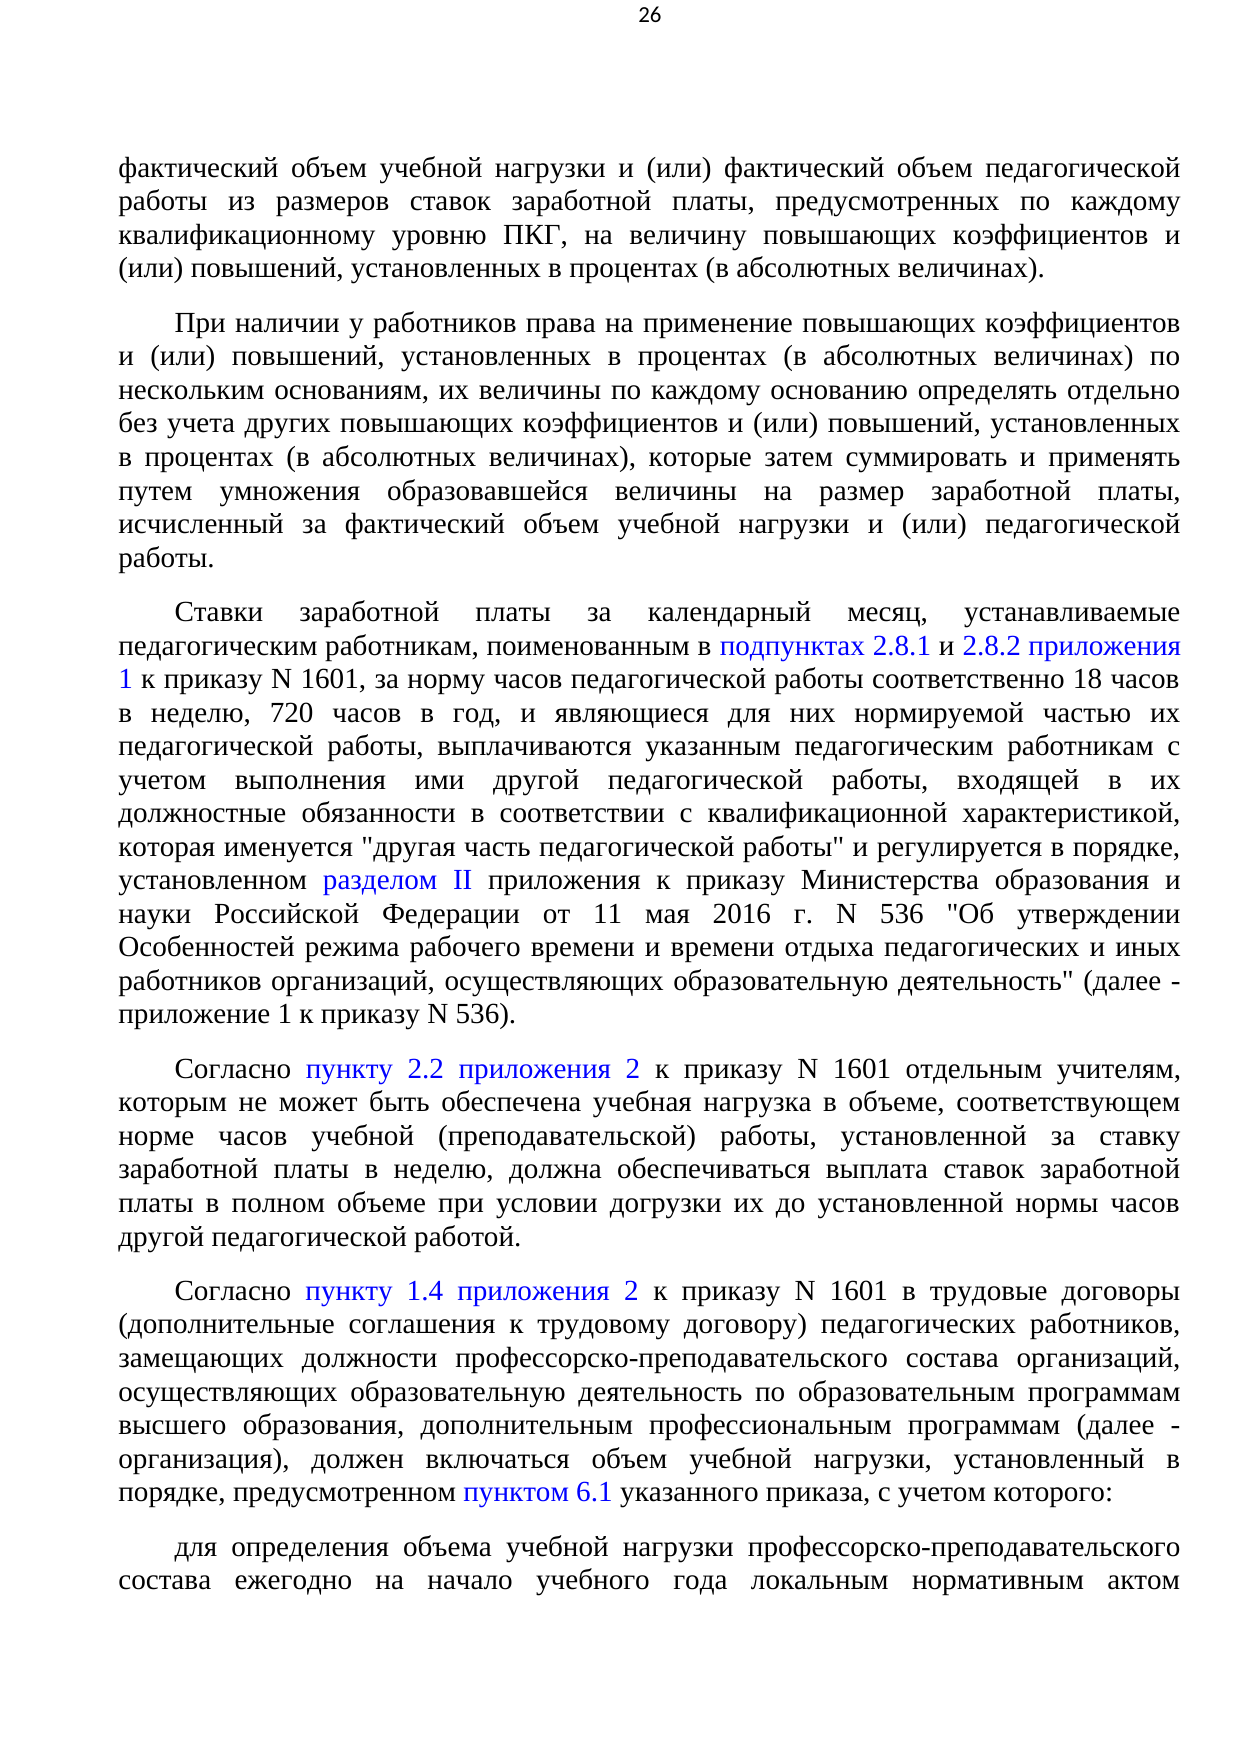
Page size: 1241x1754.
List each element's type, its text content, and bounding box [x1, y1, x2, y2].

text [118, 150, 1181, 284]
text При наличии у работников права на применение повышающих коэффициентов и (или) повышений, установленных в процентах (в абсолютных величинах) по нескольким основаниям, их величины по каждому основанию определять отдельно без учета других повышающих коэффициентов и (или) повышений, установленных в процентах (в абсолютных величинах), которые затем суммировать и применять путем умножения образовавшейся величины на размер заработной платы, исчисленный за фактический объем учебной нагрузки и (или) педагогической работы. [118, 305, 1181, 573]
text Согласно пункту 2.2 приложения 2 к приказу N 1601 отдельным учителям, которым не может быть обеспечена учебная нагрузка в объеме, соответствующем норме часов учебной (преподавательской) работы, установленной за ставку заработной платы в неделю, должна обеспечиваться выплата ставок заработной платы в полном объеме при условии догрузки их до установленной нормы часов другой педагогической работой. [118, 1051, 1181, 1252]
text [118, 1529, 1181, 1596]
text Ставки заработной платы за календарный месяц, устанавливаемые педагогическим работникам, поименованным в подпунктах 2.8.1 и 2.8.2 приложения 1 к приказу N 1601, за норму часов педагогической работы соответственно 18 часов в неделю, 720 часов в год, и являющиеся для них нормируемой частью их педагогической работы, выплачиваются указанным педагогическим работникам с учетом выполнения ими другой педагогической работы, входящей в их должностные обязанности в соответствии с квалификационной характеристикой, которая именуется "другая часть педагогической работы" и регулируется в порядке, установленном разделом II приложения к приказу Министерства образования и науки Российской Федерации от 11 мая 2016 г. N 536 "Об утверждении Особенностей режима рабочего времени и времени отдыха педагогических и иных работников организаций, осуществляющих образовательную деятельность" (далее - приложение 1 к приказу N 536). [118, 594, 1181, 1030]
text Согласно пункту 1.4 приложения 2 к приказу N 1601 в трудовые договоры (дополнительные соглашения к трудовому договору) педагогических работников, замещающих должности профессорско-преподавательского состава организаций, осуществляющих образовательную деятельность по образовательным программам высшего образования, дополнительным профессиональным программам (далее - организация), должен включаться объем учебной нагрузки, установленный в порядке, предусмотренном пунктом 6.1 указанного приказа, с учетом которого: [118, 1273, 1181, 1508]
